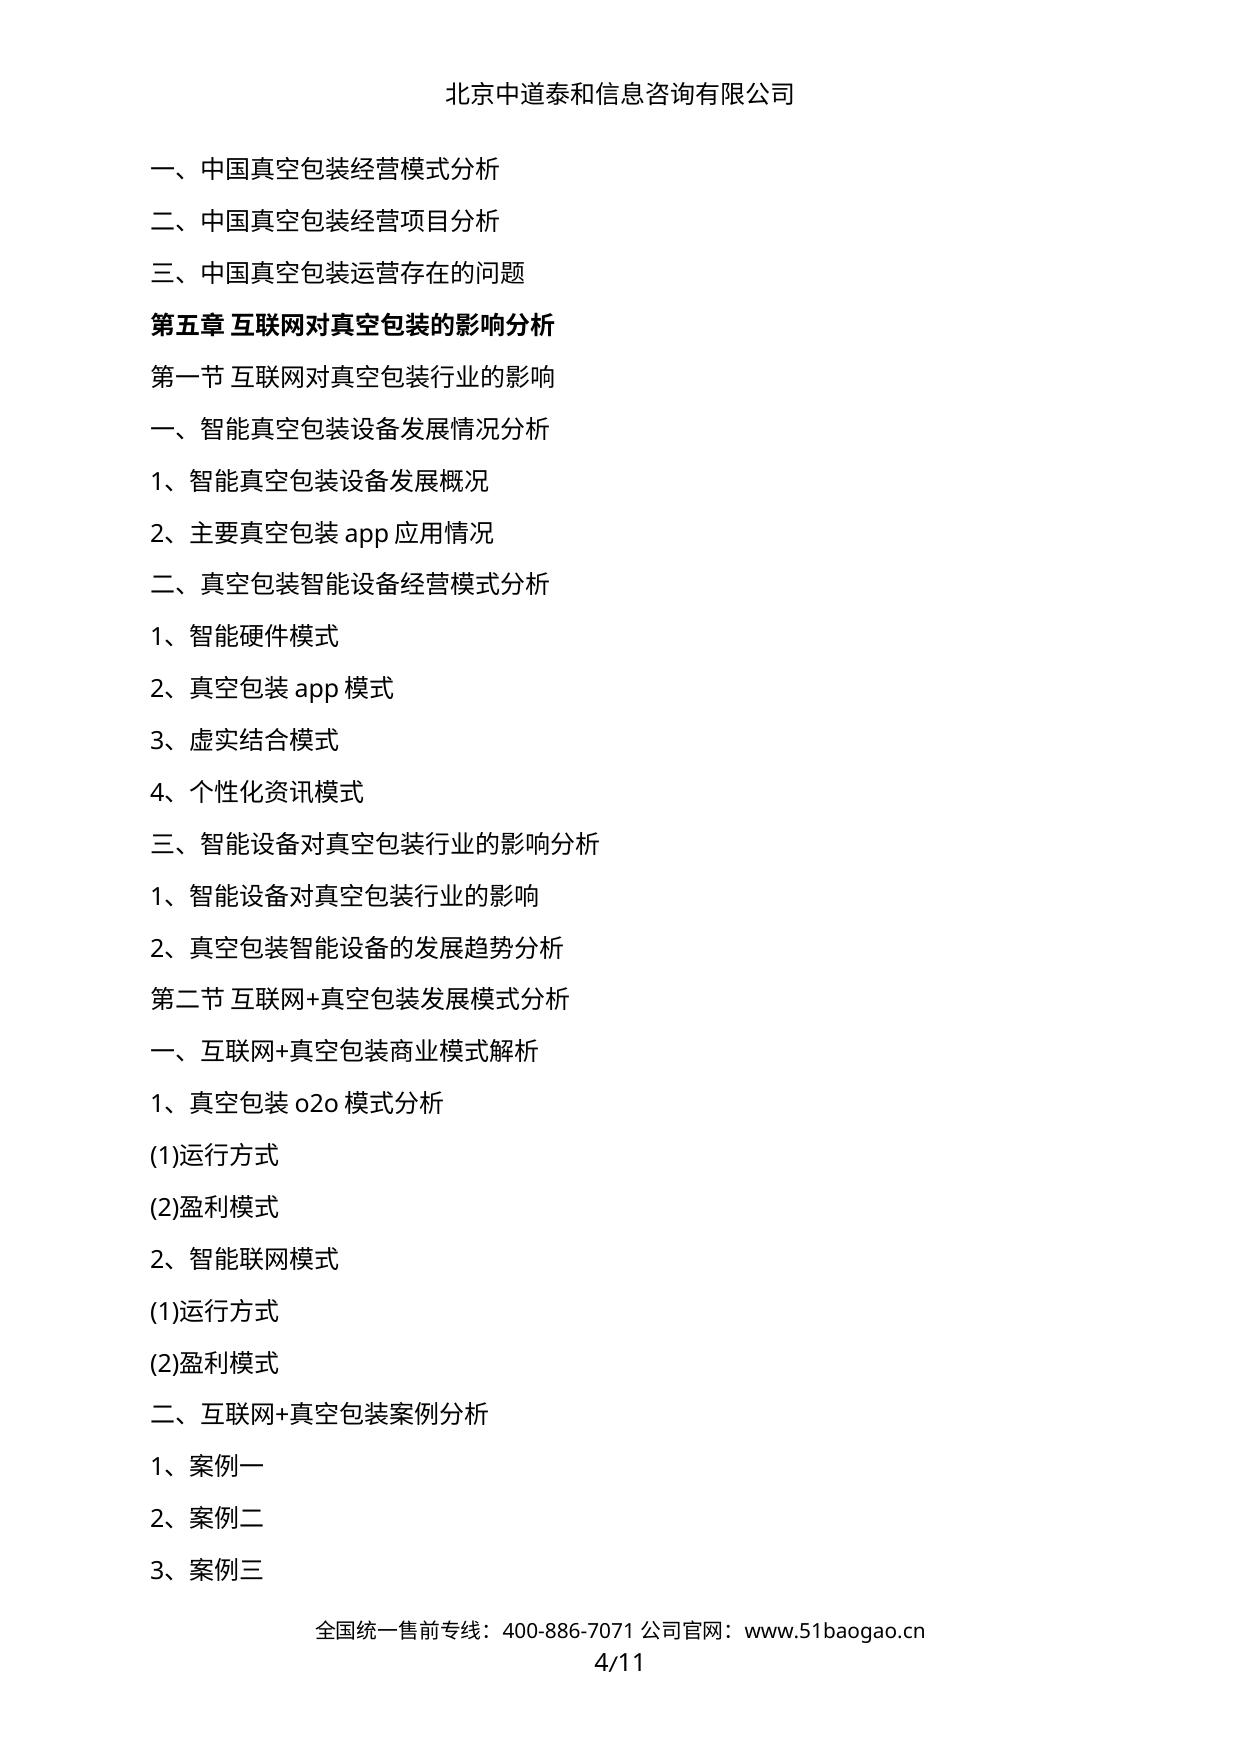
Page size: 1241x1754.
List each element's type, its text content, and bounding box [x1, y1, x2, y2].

text 二、中国真空包装经营项目分析 [150, 202, 1090, 238]
text 三、智能设备对真空包装行业的影响分析 [150, 824, 1090, 861]
text 第五章 互联网对真空包装的影响分析 [150, 306, 1090, 342]
text 二、互联网+真空包装案例分析 [150, 1395, 1090, 1431]
text 2、案例二 [150, 1499, 1090, 1535]
text 1、智能设备对真空包装行业的影响 [150, 876, 1090, 912]
text (2)盈利模式 [150, 1187, 1090, 1224]
text 一、互联网+真空包装商业模式解析 [150, 1032, 1090, 1068]
text 1、智能真空包装设备发展概况 [150, 461, 1090, 497]
text 三、中国真空包装运营存在的问题 [150, 254, 1090, 290]
text 2、智能联网模式 [150, 1239, 1090, 1276]
text 1、智能硬件模式 [150, 617, 1090, 653]
text 2、真空包装app模式 [150, 669, 1090, 705]
text 第二节 互联网+真空包装发展模式分析 [150, 980, 1090, 1016]
text 1、真空包装o2o模式分析 [150, 1084, 1090, 1120]
text 二、真空包装智能设备经营模式分析 [150, 565, 1090, 601]
text (2)盈利模式 [150, 1343, 1090, 1379]
text 一、智能真空包装设备发展情况分析 [150, 409, 1090, 446]
text 2、主要真空包装app应用情况 [150, 513, 1090, 549]
text (1)运行方式 [150, 1291, 1090, 1327]
text (1)运行方式 [150, 1136, 1090, 1172]
text 一、中国真空包装经营模式分析 [150, 150, 1090, 186]
text 3、虚实结合模式 [150, 721, 1090, 757]
text 4、个性化资讯模式 [150, 772, 1090, 809]
text 3、案例三 [150, 1551, 1090, 1587]
text 1、案例一 [150, 1447, 1090, 1483]
text 2、真空包装智能设备的发展趋势分析 [150, 928, 1090, 964]
text 第一节 互联网对真空包装行业的影响 [150, 357, 1090, 394]
